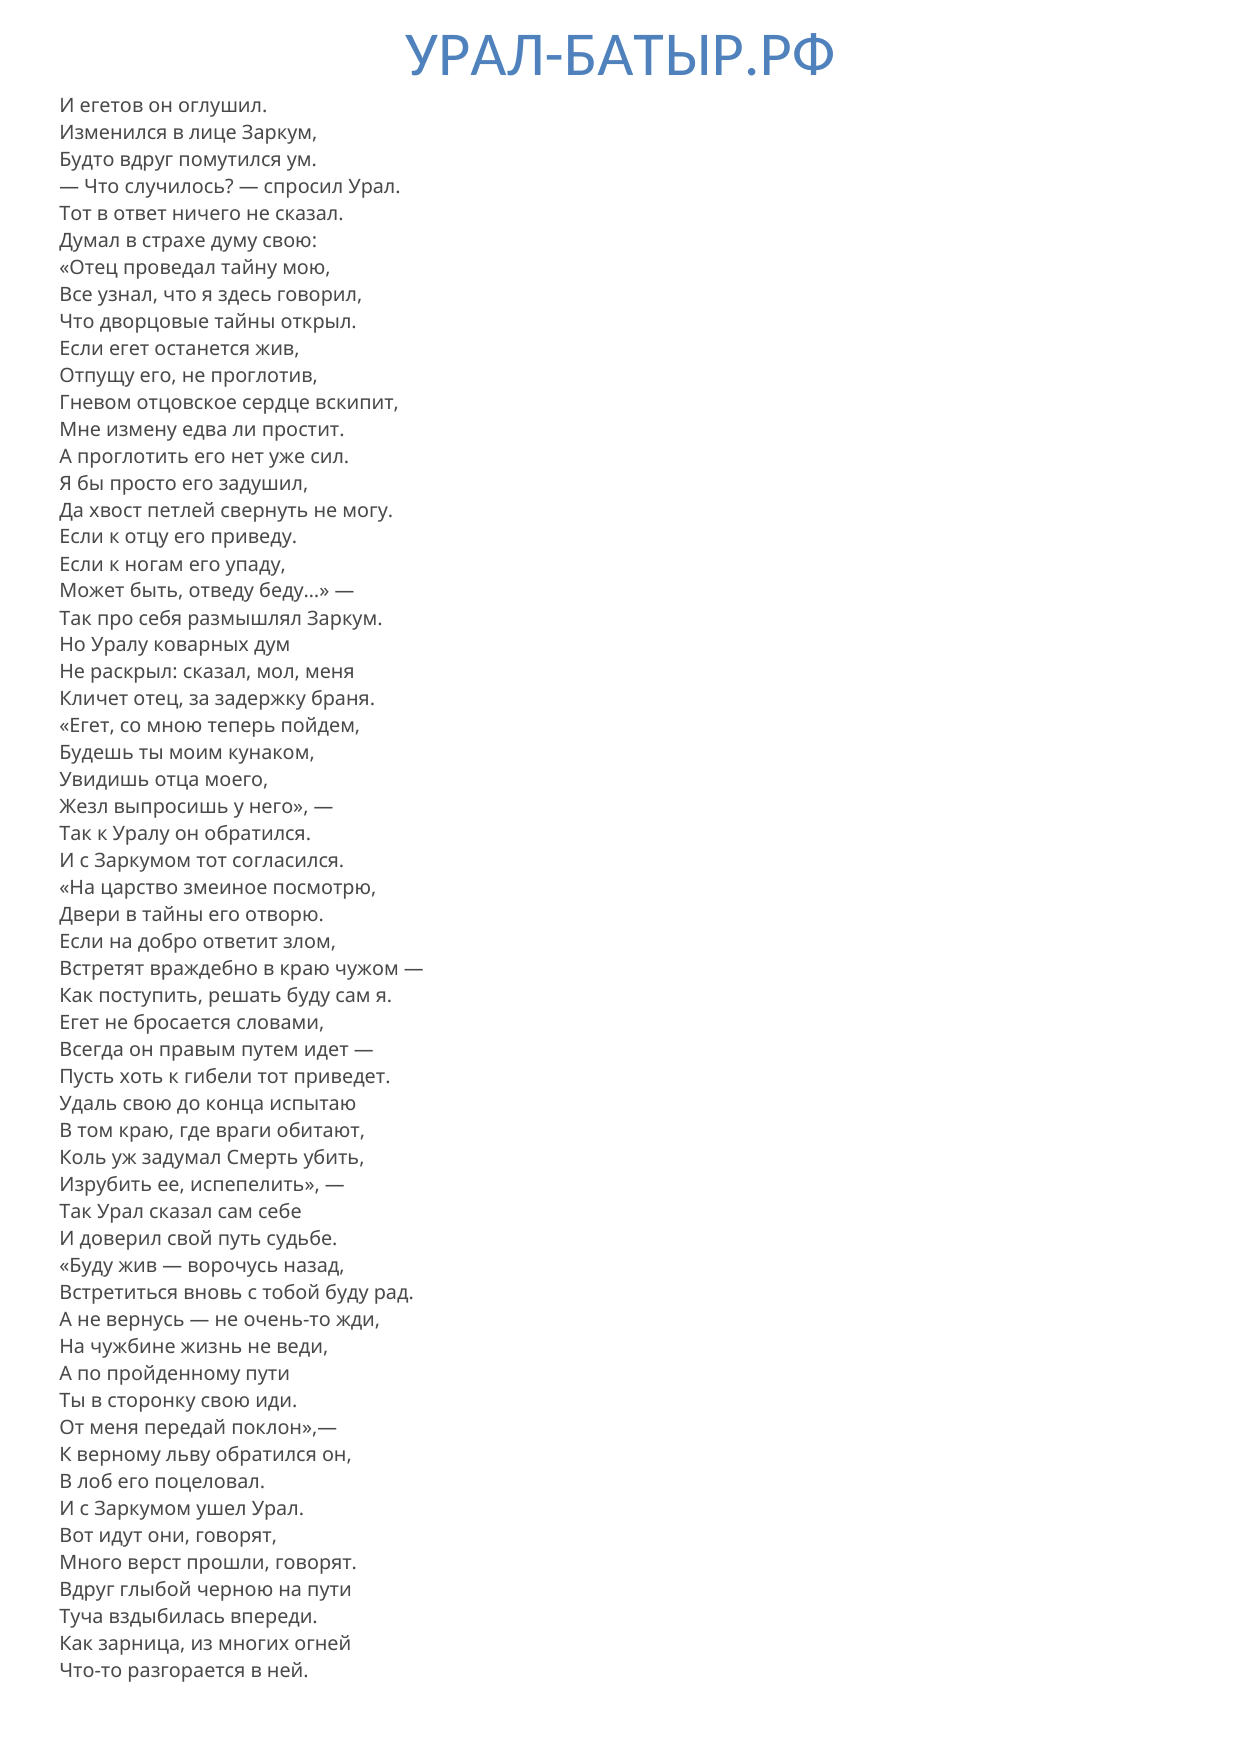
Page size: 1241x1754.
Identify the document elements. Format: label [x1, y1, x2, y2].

text [59, 91, 1181, 1683]
